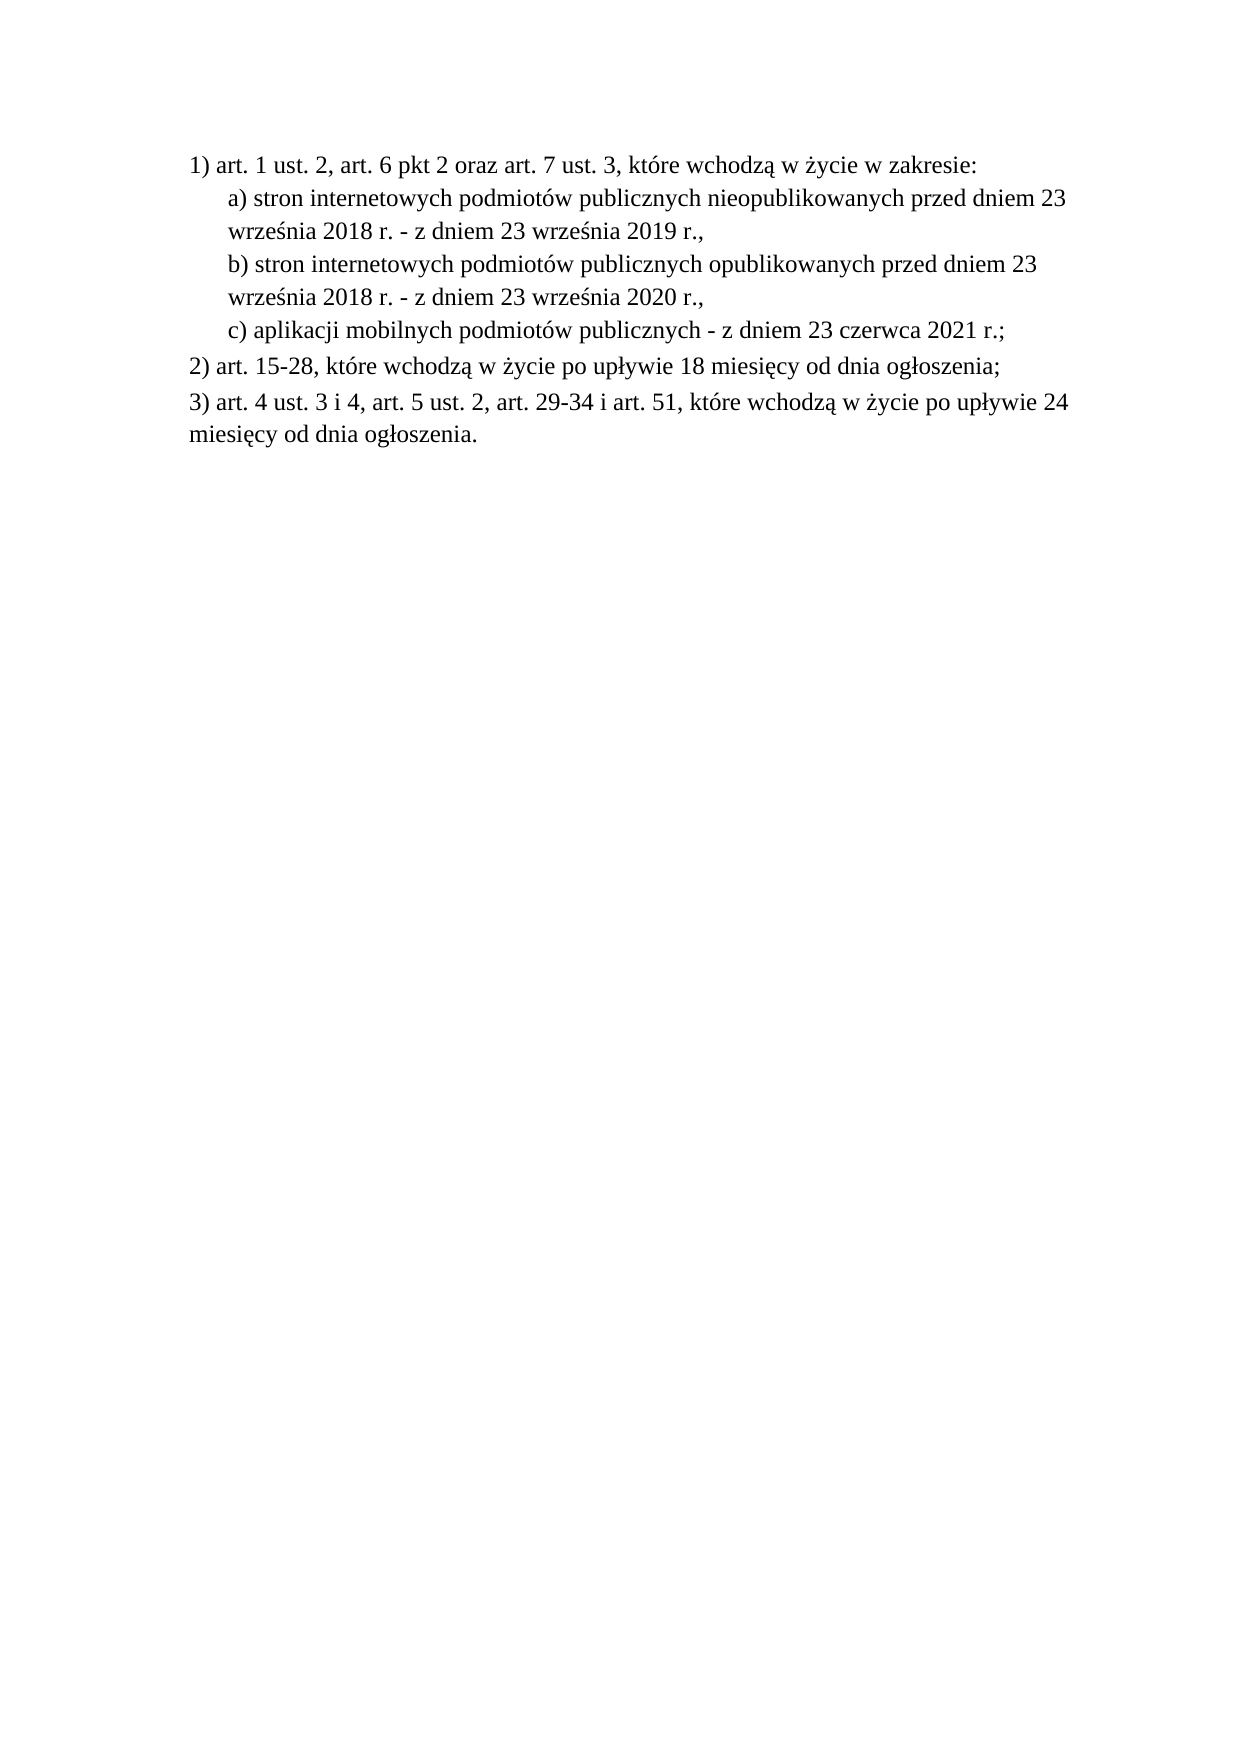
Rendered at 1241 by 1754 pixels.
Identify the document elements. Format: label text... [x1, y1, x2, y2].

text b) stron internetowych podmiotów publicznych opublikowanych przed dniem 23 września 2018 r. - z dniem 23 września 2020 r., [228, 249, 1090, 311]
text 2) art. 15-28, które wchodzą w życie po upływie 18 miesięcy od dnia ogłoszenia; [189, 351, 1090, 379]
text c) aplikacji mobilnych podmiotów publicznych - z dniem 23 czerwca 2021 r.; [228, 315, 1090, 344]
text 3) art. 4 ust. 3 i 4, art. 5 ust. 2, art. 29-34 i art. 51, które wchodzą w życie po upływie 24 miesięcy od dnia ogłoszenia. [189, 387, 1090, 448]
text 1) art. 1 ust. 2, art. 6 pkt 2 oraz art. 7 ust. 3, które wchodzą w życie w zakresie: [189, 150, 1090, 179]
text a) stron internetowych podmiotów publicznych nieopublikowanych przed dniem 23 września 2018 r. - z dniem 23 września 2019 r., [228, 183, 1090, 245]
